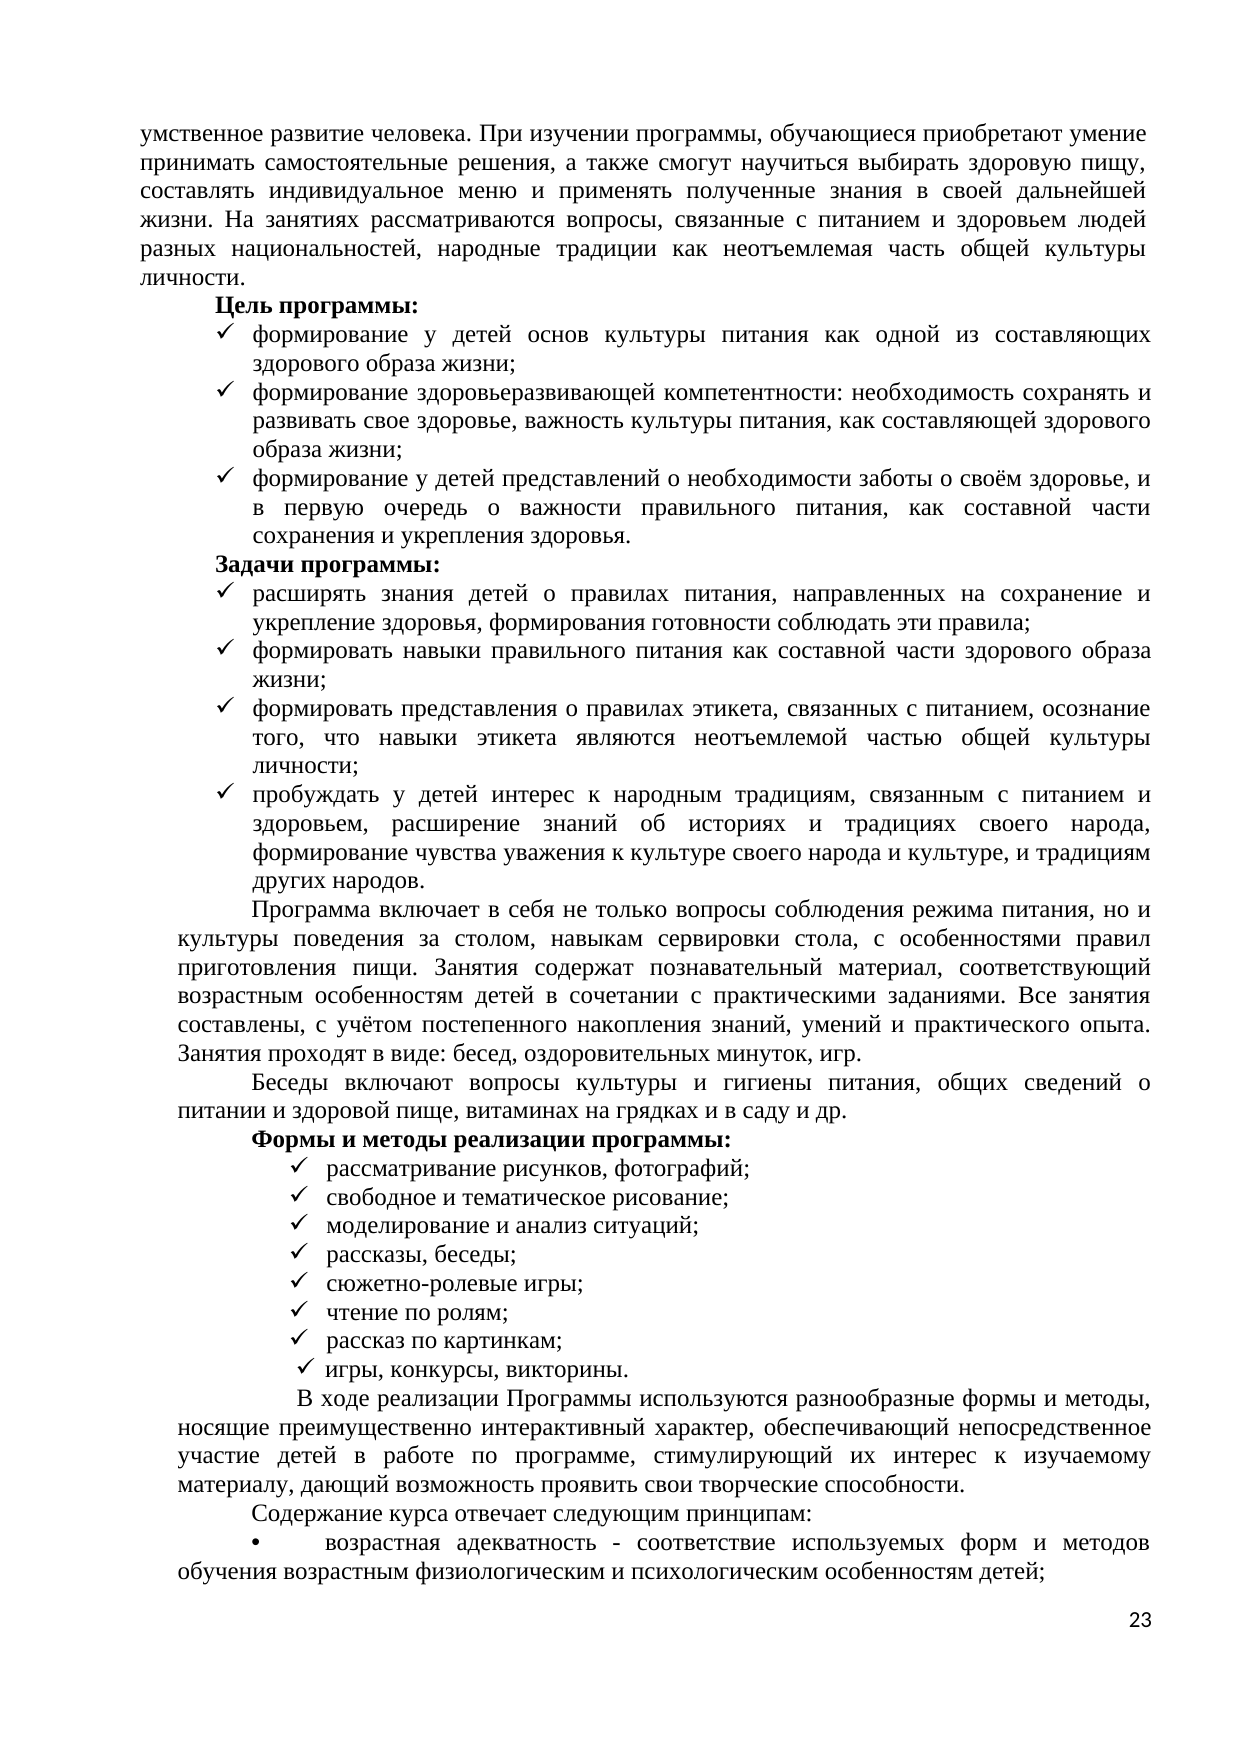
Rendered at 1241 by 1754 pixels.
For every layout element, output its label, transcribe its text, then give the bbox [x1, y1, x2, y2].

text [140, 118, 1147, 291]
list моделирование и анализ ситуаций; [288, 1211, 1152, 1239]
text Беседы включают вопросы культуры и гигиены питания, общих сведений о питании и здоровой пище, витаминах на грядках и в саду и др. [177, 1067, 1152, 1124]
list свободное и тематическое рисование; [288, 1182, 1152, 1211]
list пробуждать у детей интерес к народным традициям, связанным с питанием и здоровьем, расширение знаний об историях и традициях своего народа, формирование чувства уважения к культуре своего народа и культуре, и традициям других народов. [215, 779, 1152, 894]
list игры, конкурсы, викторины. [177, 1354, 1152, 1383]
text Цель программы: [215, 291, 1152, 319]
list возрастная адекватность - соответствие используемых форм и методов обучения возрастным физиологическим и психологическим особенностям детей; [177, 1527, 1151, 1584]
text Задачи программы: [215, 549, 1152, 578]
list формировать представления о правилах этикета, связанных с питанием, осознание того, что навыки этикета являются неотъемлемой частью общей культуры личности; [215, 693, 1152, 779]
text В ходе реализации Программы используются разнообразные формы и методы, носящие преимущественно интерактивный характер, обеспечивающий непосредственное участие детей в работе по программе, стимулирующий их интерес к изучаемому материалу, дающий возможность проявить свои творческие способности. [177, 1383, 1152, 1498]
list формирование у детей основ культуры питания как одной из составляющих здорового образа жизни; [215, 319, 1152, 377]
list рассматривание рисунков, фотографий; [288, 1153, 1152, 1182]
list расширять знания детей о правилах питания, направленных на сохранение и укрепление здоровья, формирования готовности соблюдать эти правила; [215, 578, 1152, 636]
list формировать навыки правильного питания как составной части здорового образа жизни; [215, 636, 1152, 693]
list чтение по ролям; [288, 1297, 1152, 1326]
text Программа включает в себя не только вопросы соблюдения режима питания, но и культуры поведения за столом, навыкам сервировки стола, с особенностями правил приготовления пищи. Занятия содержат познавательный материал, соответствующий возрастным особенностям детей в сочетании с практическими заданиями. Все занятия составлены, с учётом постепенного накопления знаний, умений и практического опыта. Занятия проходят в виде: бесед, оздоровительных минуток, игр. [177, 894, 1152, 1067]
list рассказ по картинкам; [288, 1326, 1152, 1354]
text Формы и методы реализации программы: [177, 1124, 1152, 1153]
list сюжетно-ролевые игры; [288, 1268, 1152, 1297]
list формирование у детей представлений о необходимости заботы о своём здоровье, и в первую очередь о важности правильного питания, как составной части сохранения и укрепления здоровья. [215, 463, 1152, 549]
list формирование здоровьеразвивающей компетентности: необходимость сохранять и развивать свое здоровье, важность культуры питания, как составляющей здорового образа жизни; [215, 377, 1152, 463]
list Содержание курса отвечает следующим принципам: [177, 1498, 1152, 1527]
list рассказы, беседы; [288, 1239, 1152, 1268]
